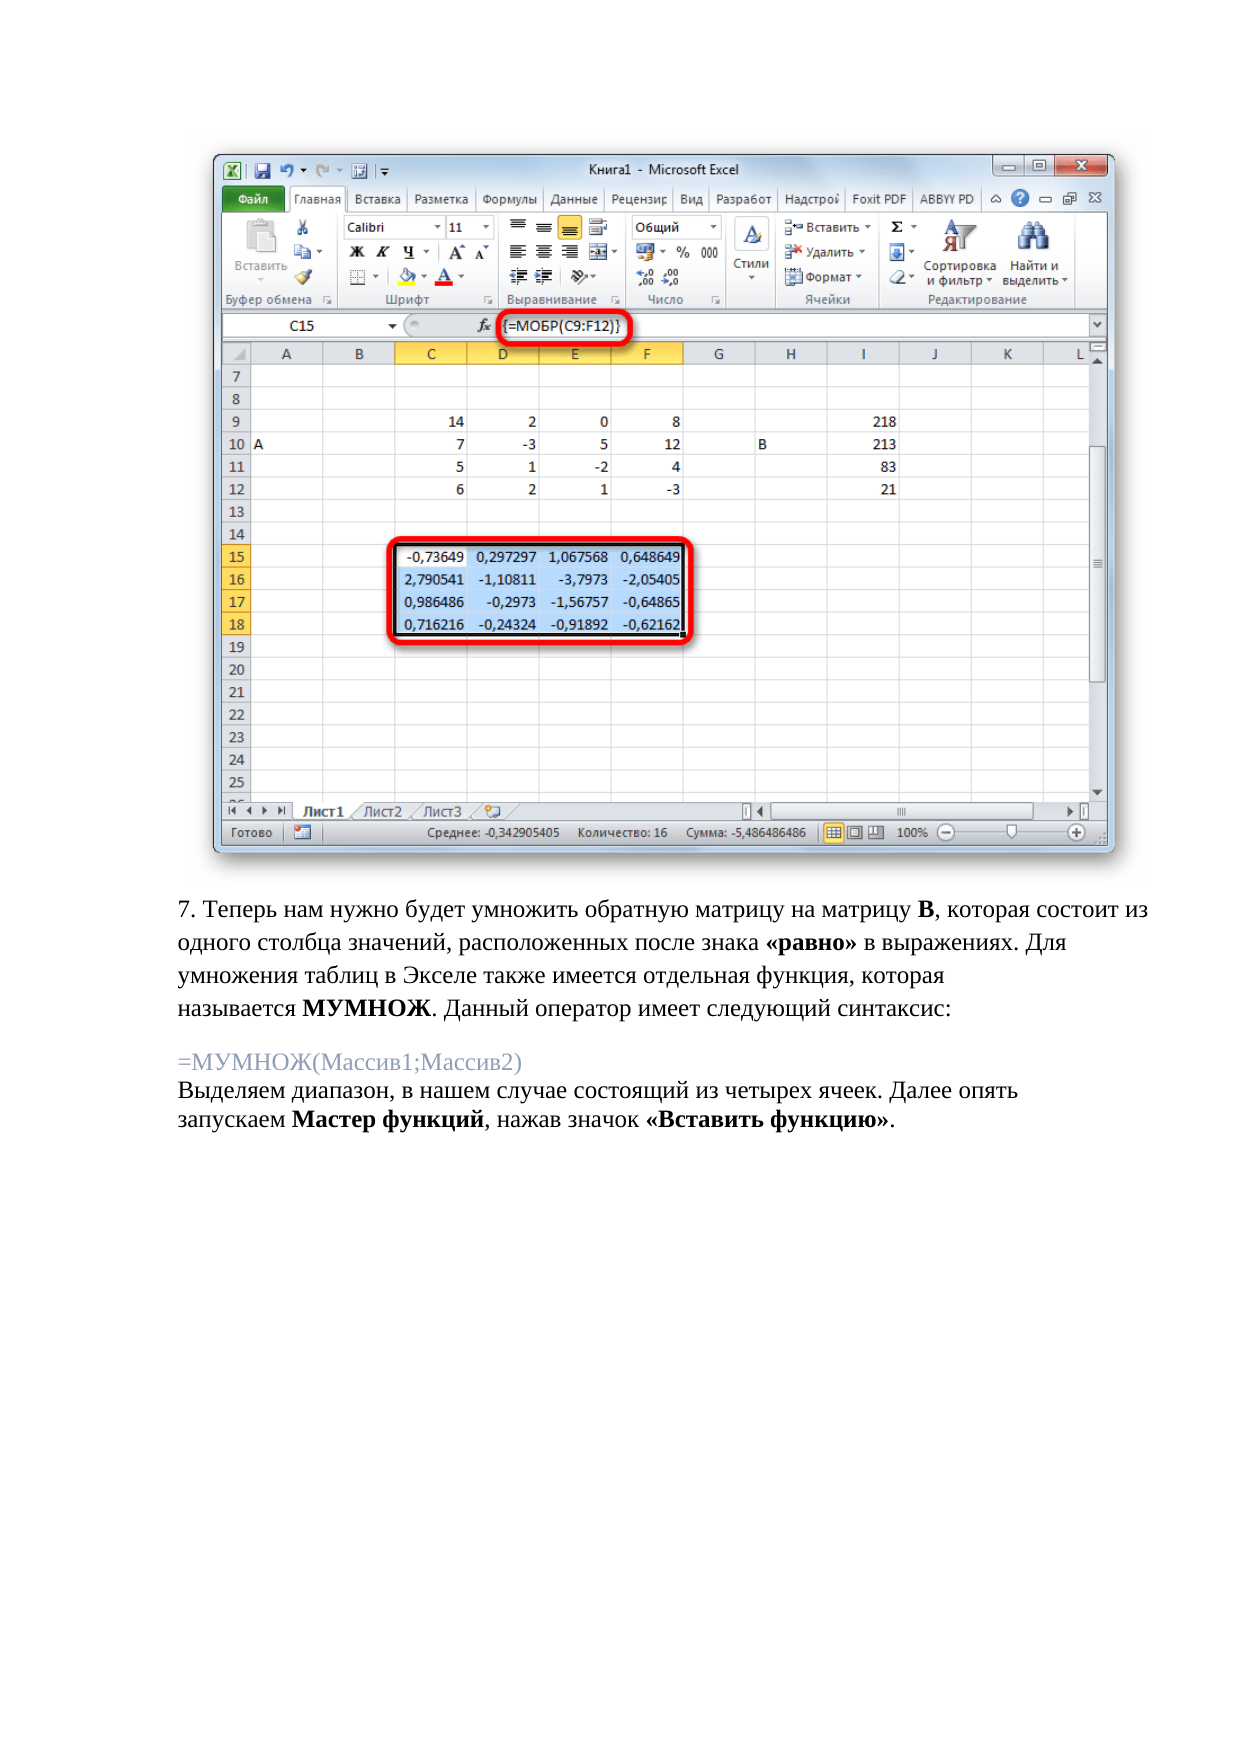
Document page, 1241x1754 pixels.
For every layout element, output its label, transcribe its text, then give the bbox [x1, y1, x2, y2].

text =МУМНОЖ(Массив1;Массив2) [177, 1047, 1152, 1075]
picture [177, 118, 1152, 890]
text 7. Теперь нам нужно будет умножить обратную матрицу на матрицу B, которая состоит из одного столбца значений, расположенных после знака «равно» в выражениях. Для умножения таблиц в Экселе также имеется отдельная функция, которая называется МУМНОЖ. Данный оператор имеет следующий синтаксис: [177, 890, 1152, 1022]
text Выделяем диапазон, в нашем случае состоящий из четырех ячеек. Далее опять запускаем Мастер функций, нажав значок «Вставить функцию». [177, 1075, 1152, 1133]
